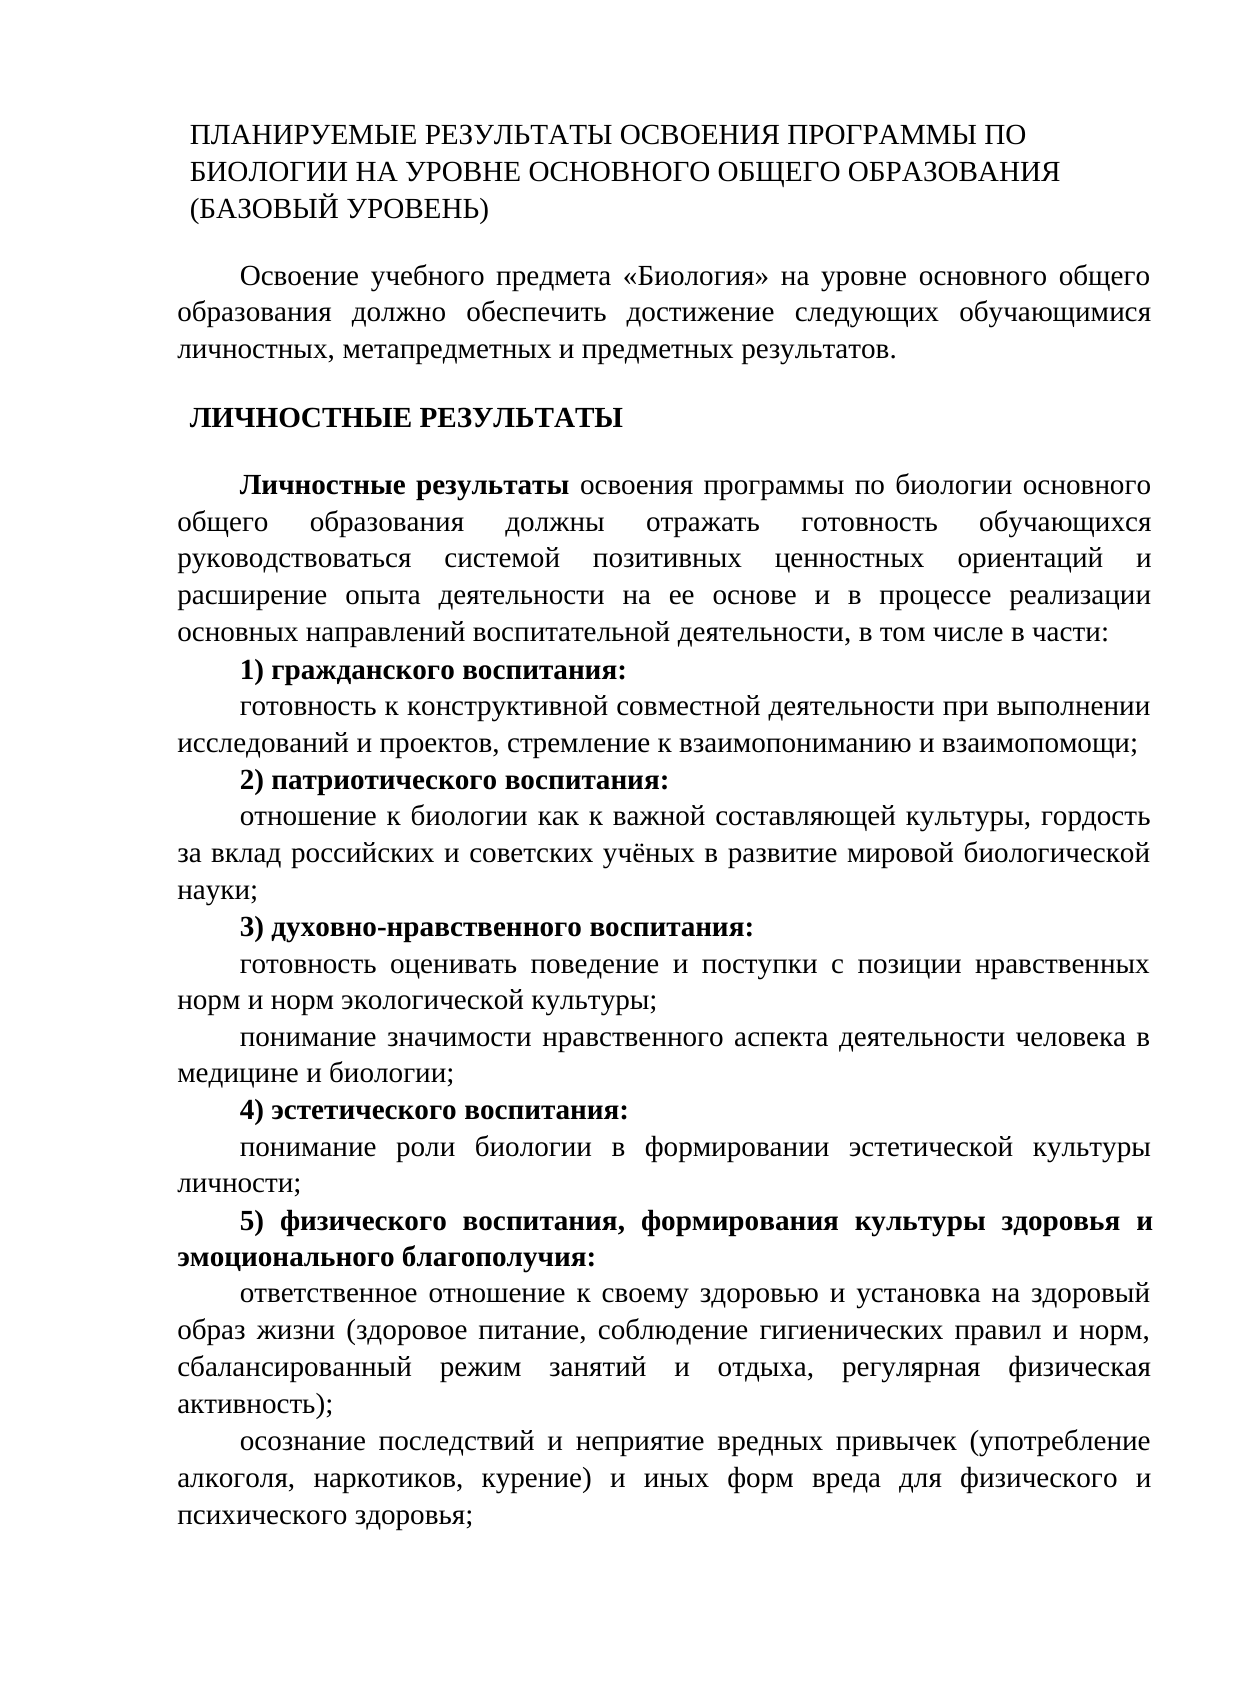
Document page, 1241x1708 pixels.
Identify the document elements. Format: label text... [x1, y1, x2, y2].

text понимание значимости нравственного аспекта деятельности человека в медицине и биологии; [177, 1019, 1151, 1089]
subtitle физического воспитания, формирования культуры здоровья и эмоционального благополучия: [177, 1203, 1153, 1273]
subtitle эстетического воспитания: [239, 1092, 1163, 1126]
text готовность оценивать поведение и поступки с позиции нравственных норм и норм экологической культуры; [177, 946, 1151, 1015]
subtitle гражданского воспитания: [239, 652, 1163, 686]
text отношение к биологии как к важной составляющей культуры, гордость за вклад российских и советских учёных в развитие мировой биологической науки; [177, 798, 1151, 906]
text Освоение учебного предмета «Биология» на уровне основного общего образования должно обеспечить достижение следующих обучающимися личностных, метапредметных и предметных результатов. [177, 258, 1151, 365]
subtitle духовно-нравственного воспитания: [239, 909, 1163, 943]
subtitle ЛИЧНОСТНЫЕ РЕЗУЛЬТАТЫ [189, 400, 1163, 433]
text ПЛАНИРУЕМЫЕ РЕЗУЛЬТАТЫ ОСВОЕНИЯ ПРОГРАММЫ ПО БИОЛОГИИ НА УРОВНЕ ОСНОВНОГО ОБЩЕГО ОБРАЗОВАНИЯ (БАЗОВЫЙ УРОВЕНЬ) [189, 117, 1063, 224]
text осознание последствий и неприятие вредных привычек (употребление алкоголя, наркотиков, курение) и иных форм вреда для физического и психического здоровья; [177, 1423, 1151, 1530]
subtitle патриотического воспитания: [239, 762, 1163, 796]
text понимание роли биологии в формировании эстетической культуры личности; [177, 1129, 1151, 1199]
text ответственное отношение к своему здоровью и установка на здоровый образ жизни (здоровое питание, соблюдение гигиенических правил и норм, сбалансированный режим занятий и отдыха, регулярная физическая активность); [177, 1276, 1151, 1420]
text готовность к конструктивной совместной деятельности при выполнении исследований и проектов, стремление к взаимопониманию и взаимопомощи; [177, 688, 1151, 758]
text Личностные результаты освоения программы по биологии основного общего образования должны отражать готовность обучающихся руководствоваться системой позитивных ценностных ориентаций и расширение опыта деятельности на ее основе и в процессе реализации основных направлений воспитательной деятельности, в том числе в части: [177, 467, 1152, 648]
